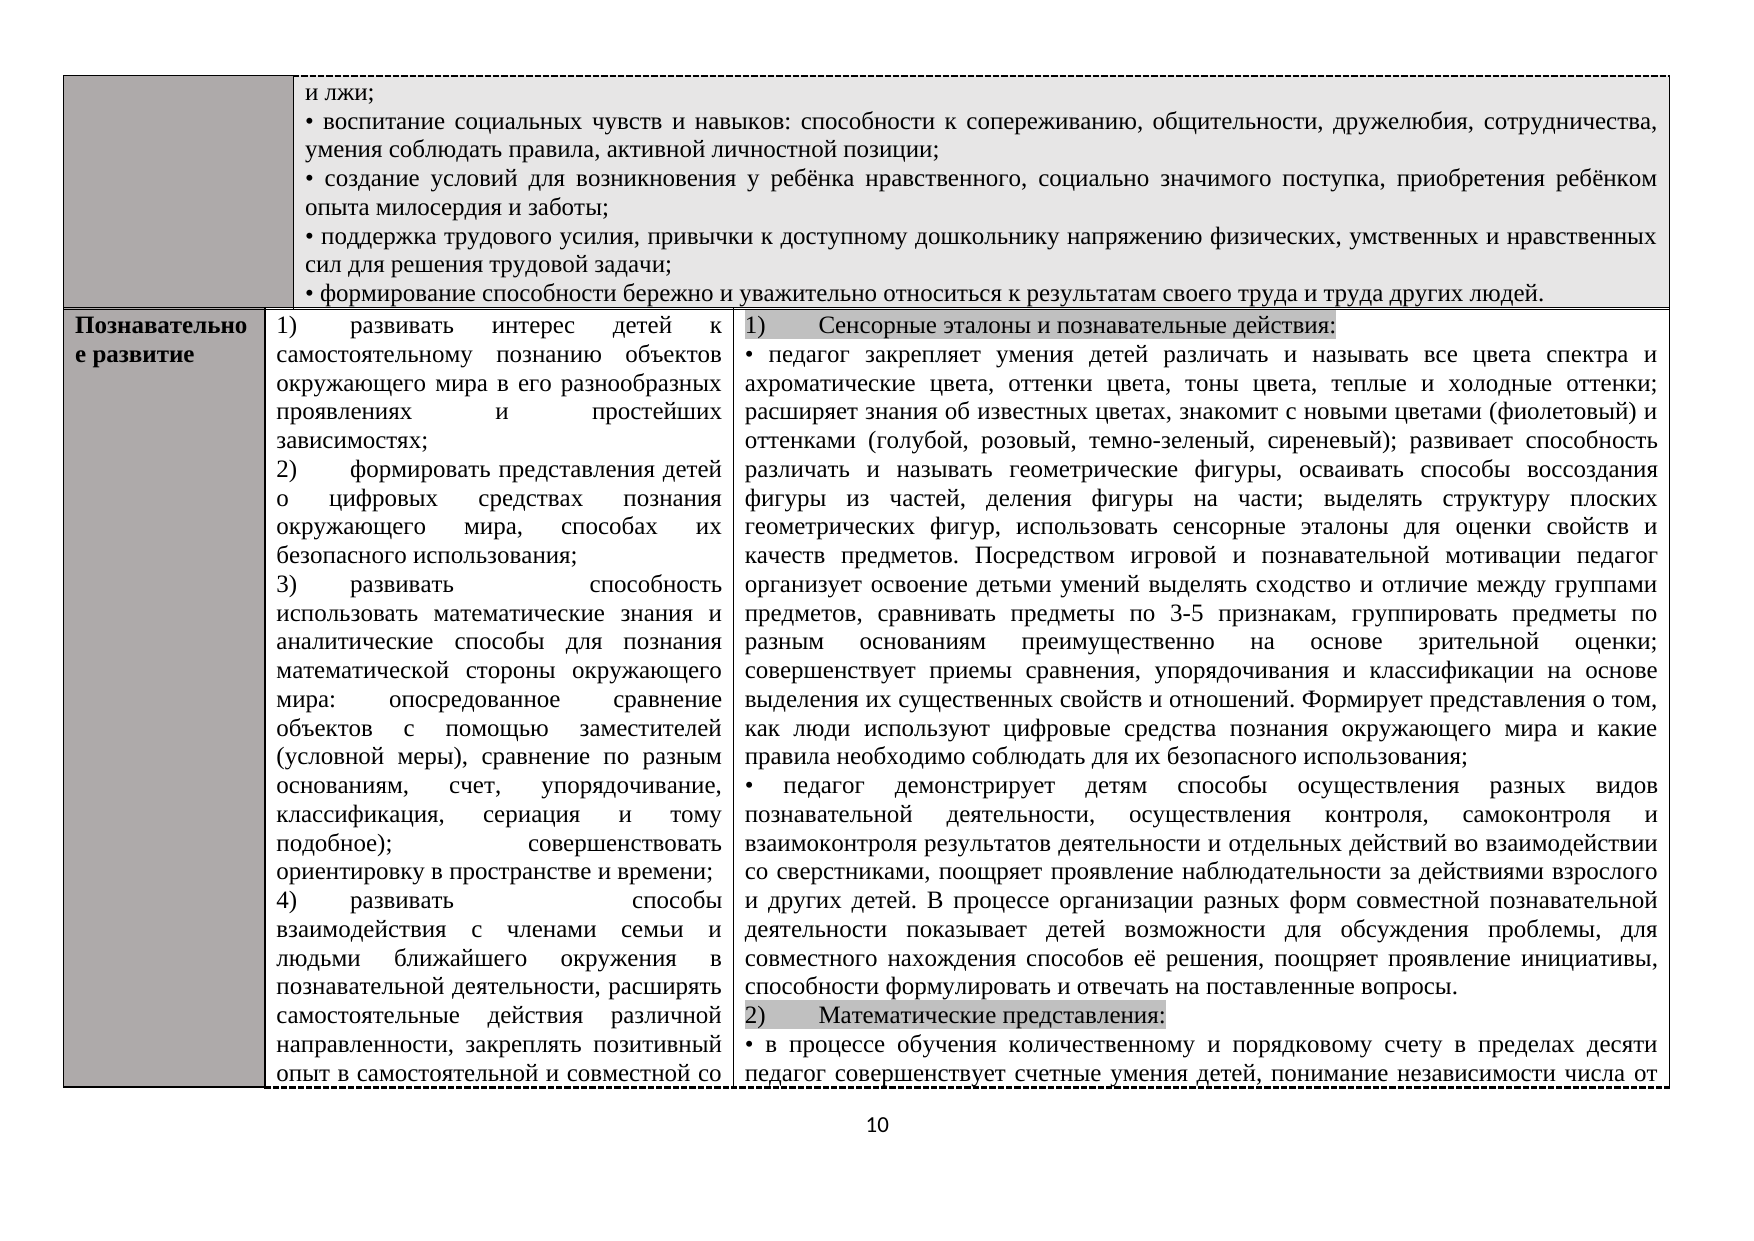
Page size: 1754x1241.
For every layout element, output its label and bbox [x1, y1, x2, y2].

table_cell [734, 310, 1669, 1086]
table_cell [266, 310, 733, 1086]
table_cell [294, 75, 1669, 307]
table_cell [64, 310, 264, 1086]
